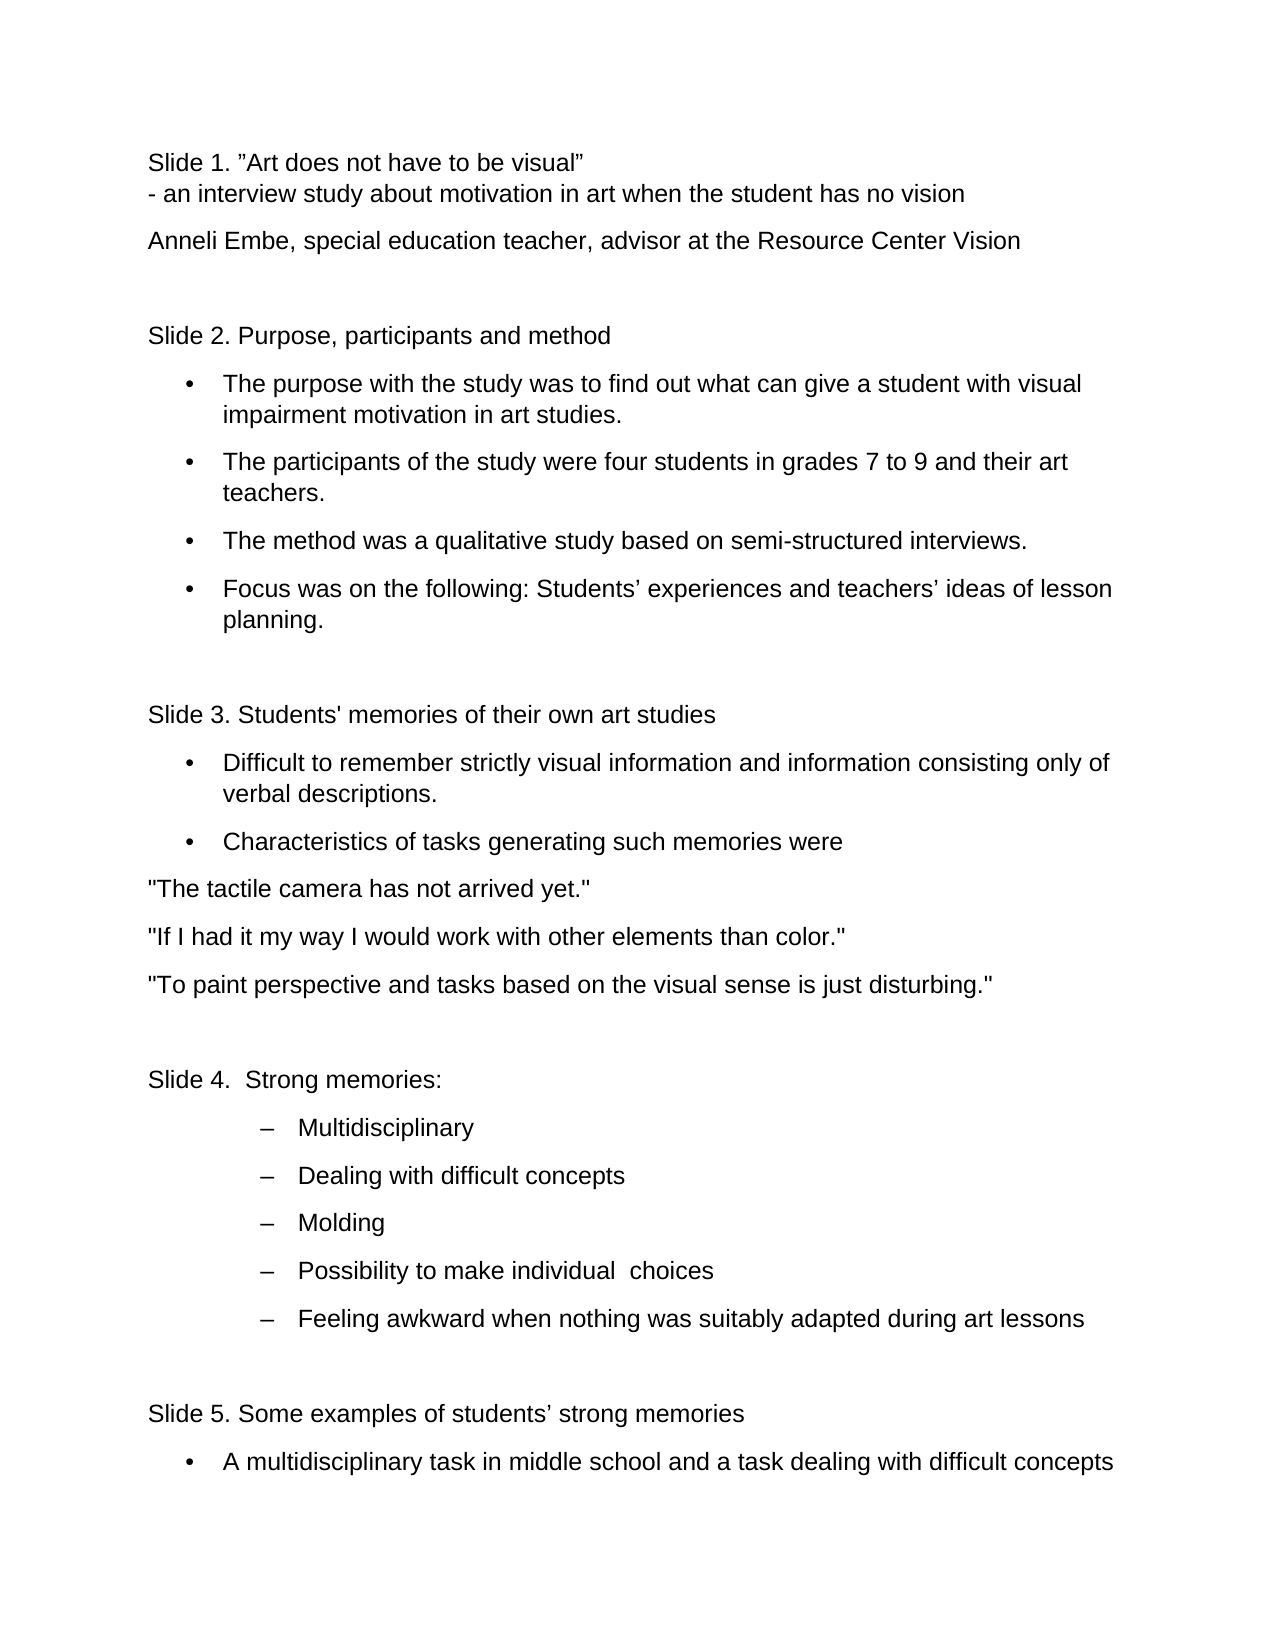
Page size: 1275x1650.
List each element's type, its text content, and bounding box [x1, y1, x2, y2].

list The method was a qualitative study based on semi-structured interviews. [185, 526, 1127, 555]
list Feeling awkward when nothing was suitably adapted during art lessons [260, 1304, 1127, 1333]
text "If I had it my way I would work with other elements than color." [148, 922, 1127, 951]
list Possibility to make individual choices [260, 1256, 1127, 1285]
list Focus was on the following: Students’ experiences and teachers’ ideas of lesson planning. [185, 574, 1127, 634]
list Multidisciplinary [260, 1113, 1127, 1142]
text "To paint perspective and tasks based on the visual sense is just disturbing." [148, 970, 1127, 999]
text Slide 1. ”Art does not have to be visual” - an interview study about motivation in art when the student has no vision [148, 148, 1127, 207]
text Slide 5. Some examples of students’ strong memories [148, 1399, 1127, 1428]
list The purpose with the study was to find out what can give a student with visual impairment motivation in art studies. [185, 369, 1127, 428]
list The participants of the study were four students in grades 7 to 9 and their art teachers. [185, 447, 1127, 507]
text Slide 3. Students' memories of their own art studies [148, 700, 1127, 729]
list Characteristics of tasks generating such memories were [185, 827, 1127, 856]
text "The tactile camera has not arrived yet." [148, 874, 1127, 903]
list Dealing with difficult concepts [260, 1161, 1127, 1189]
text Slide 2. Purpose, participants and method [148, 321, 1127, 350]
list Molding [260, 1208, 1127, 1237]
list Difficult to remember strictly visual information and information consisting only of verbal descriptions. [185, 748, 1127, 808]
text Anneli Embe, special education teacher, advisor at the Resource Center Vision [148, 226, 1127, 255]
list A multidisciplinary task in middle school and a task dealing with difficult concepts [185, 1447, 1127, 1476]
text Slide 4. Strong memories: [148, 1065, 1127, 1094]
